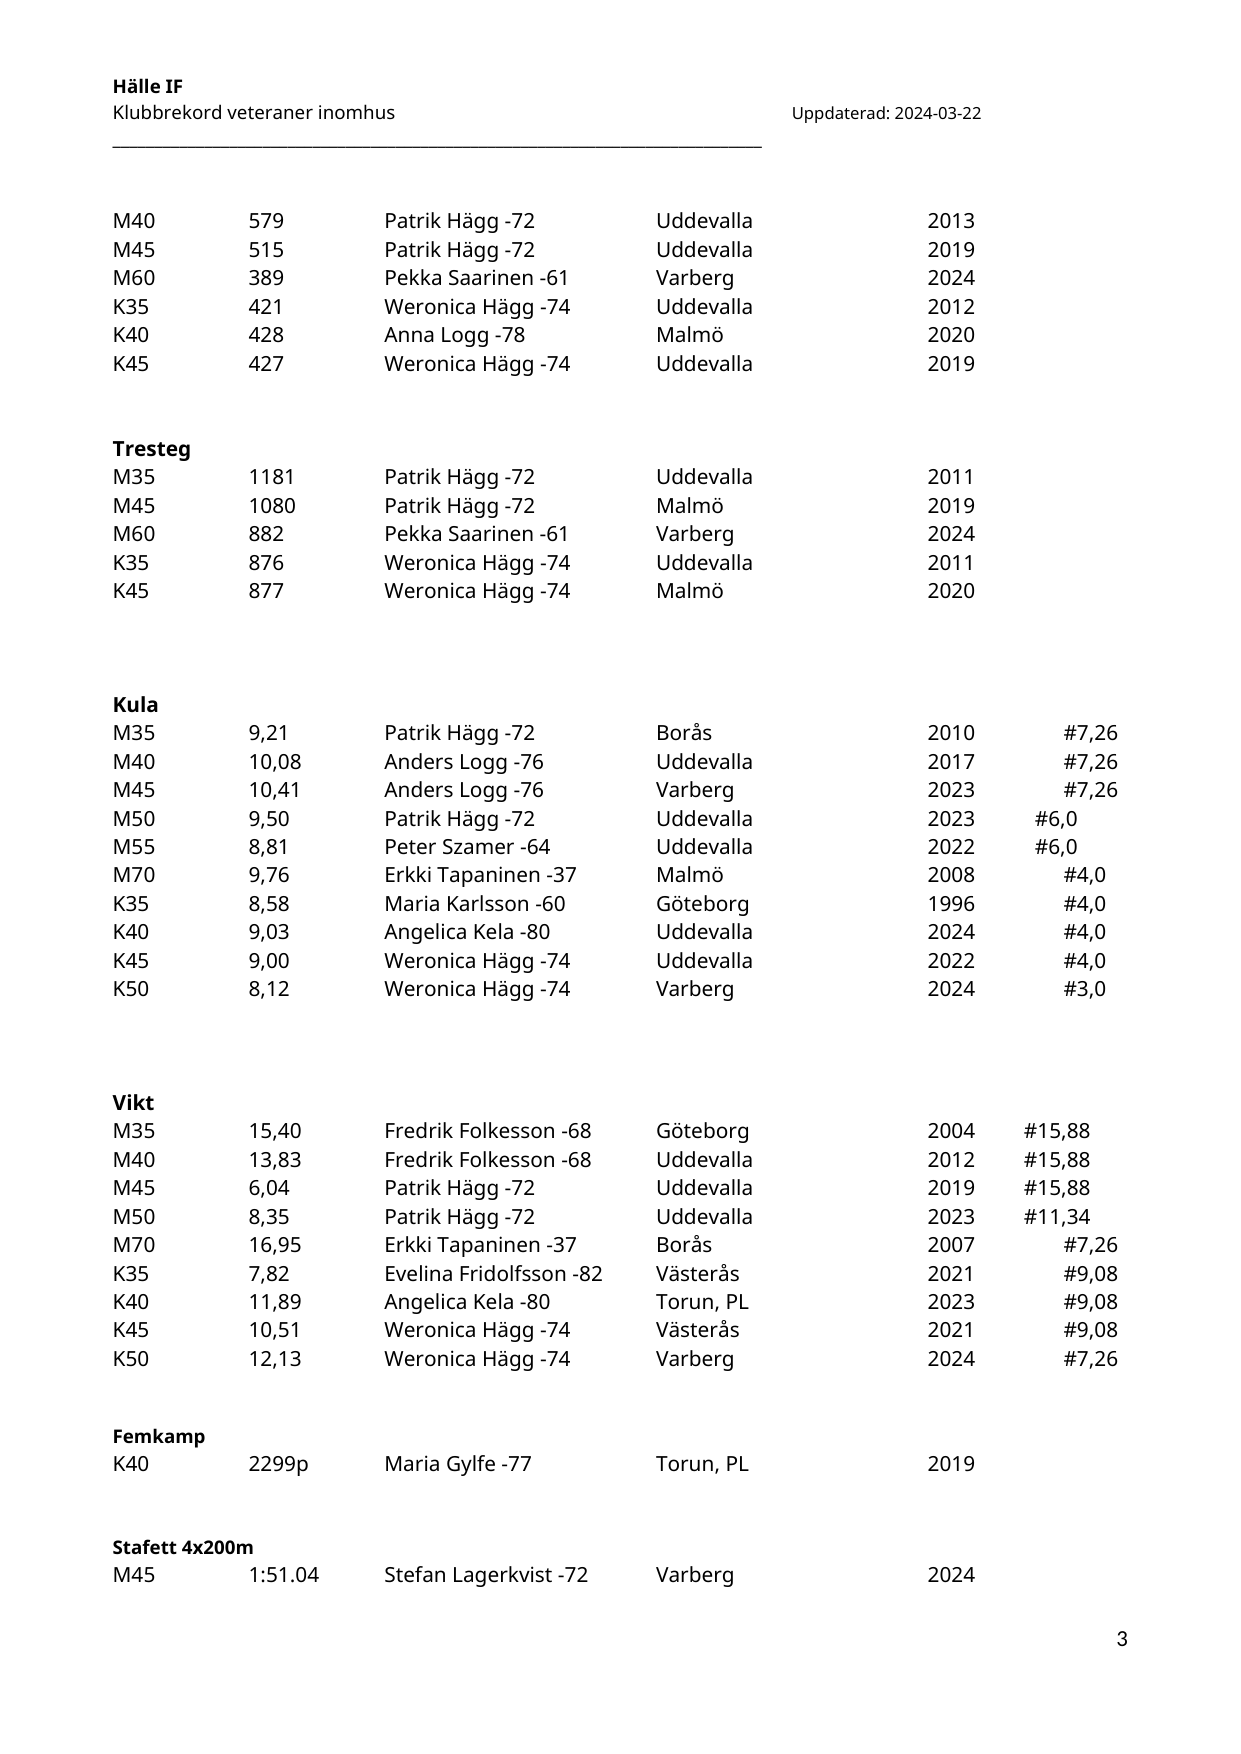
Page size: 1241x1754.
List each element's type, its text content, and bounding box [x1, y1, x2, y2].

text M70 16,95 Erkki Tapaninen -37 Borås 2007 #7,26 [112, 1230, 1128, 1259]
text K50 8,12 Weronica Hägg -74 Varberg 2024 #3,0 [112, 974, 1128, 1003]
text K45 10,51 Weronica Hägg -74 Västerås 2021 #9,08 [112, 1316, 1128, 1344]
text M50 9,50 Patrik Hägg -72 Uddevalla 2023 #6,0 [112, 804, 1128, 832]
text K40 11,89 Angelica Kela -80 Torun, PL 2023 #9,08 [112, 1287, 1128, 1316]
text M40 13,83 Fredrik Folkesson -68 Uddevalla 2012 #15,88 [112, 1145, 1128, 1173]
text K45 9,00 Weronica Hägg -74 Uddevalla 2022 #4,0 [112, 946, 1128, 974]
text M60 389 Pekka Saarinen -61 Varberg 2024 [112, 263, 1128, 292]
text K35 7,82 Evelina Fridolfsson -82 Västerås 2021 #9,08 [112, 1259, 1128, 1287]
text Femkamp [112, 1423, 1128, 1449]
text M45 1:51.04 Stefan Lagerkvist -72 Varberg 2024 [112, 1560, 1128, 1588]
text K45 427 Weronica Hägg -74 Uddevalla 2019 [112, 349, 1128, 377]
text Stafett 4x200m [112, 1534, 1128, 1560]
text M45 10,41 Anders Logg -76 Varberg 2023 #7,26 [112, 775, 1128, 804]
text M70 9,76 Erkki Tapaninen -37 Malmö 2008 #4,0 [112, 861, 1128, 889]
text M40 579 Patrik Hägg -72 Uddevalla 2013 [112, 206, 1128, 235]
text K35 421 Weronica Hägg -74 Uddevalla 2012 [112, 292, 1128, 320]
text Kula [112, 690, 1128, 718]
text M50 8,35 Patrik Hägg -72 Uddevalla 2023 #11,34 [112, 1202, 1128, 1230]
text M35 1181 Patrik Hägg -72 Uddevalla 2011 [112, 462, 1128, 491]
text M35 9,21 Patrik Hägg -72 Borås 2010 #7,26 [112, 718, 1128, 747]
text M45 6,04 Patrik Hägg -72 Uddevalla 2019 #15,88 [112, 1173, 1128, 1202]
text K35 876 Weronica Hägg -74 Uddevalla 2011 [112, 548, 1128, 576]
text M55 8,81 Peter Szamer -64 Uddevalla 2022 #6,0 [112, 832, 1128, 861]
text M45 1080 Patrik Hägg -72 Malmö 2019 [112, 491, 1128, 519]
text Tresteg [112, 434, 1128, 462]
text Vikt [112, 1088, 1128, 1116]
text K40 2299p Maria Gylfe -77 Torun, PL 2019 [112, 1449, 1128, 1477]
text K50 12,13 Weronica Hägg -74 Varberg 2024 #7,26 [112, 1344, 1128, 1372]
text K45 877 Weronica Hägg -74 Malmö 2020 [112, 576, 1128, 604]
text M60 882 Pekka Saarinen -61 Varberg 2024 [112, 519, 1128, 548]
text K35 8,58 Maria Karlsson -60 Göteborg 1996 #4,0 [112, 889, 1128, 917]
text K40 9,03 Angelica Kela -80 Uddevalla 2024 #4,0 [112, 917, 1128, 946]
text M40 10,08 Anders Logg -76 Uddevalla 2017 #7,26 [112, 747, 1128, 775]
text M45 515 Patrik Hägg -72 Uddevalla 2019 [112, 235, 1128, 263]
text K40 428 Anna Logg -78 Malmö 2020 [112, 320, 1128, 349]
text M35 15,40 Fredrik Folkesson -68 Göteborg 2004 #15,88 [112, 1116, 1128, 1145]
